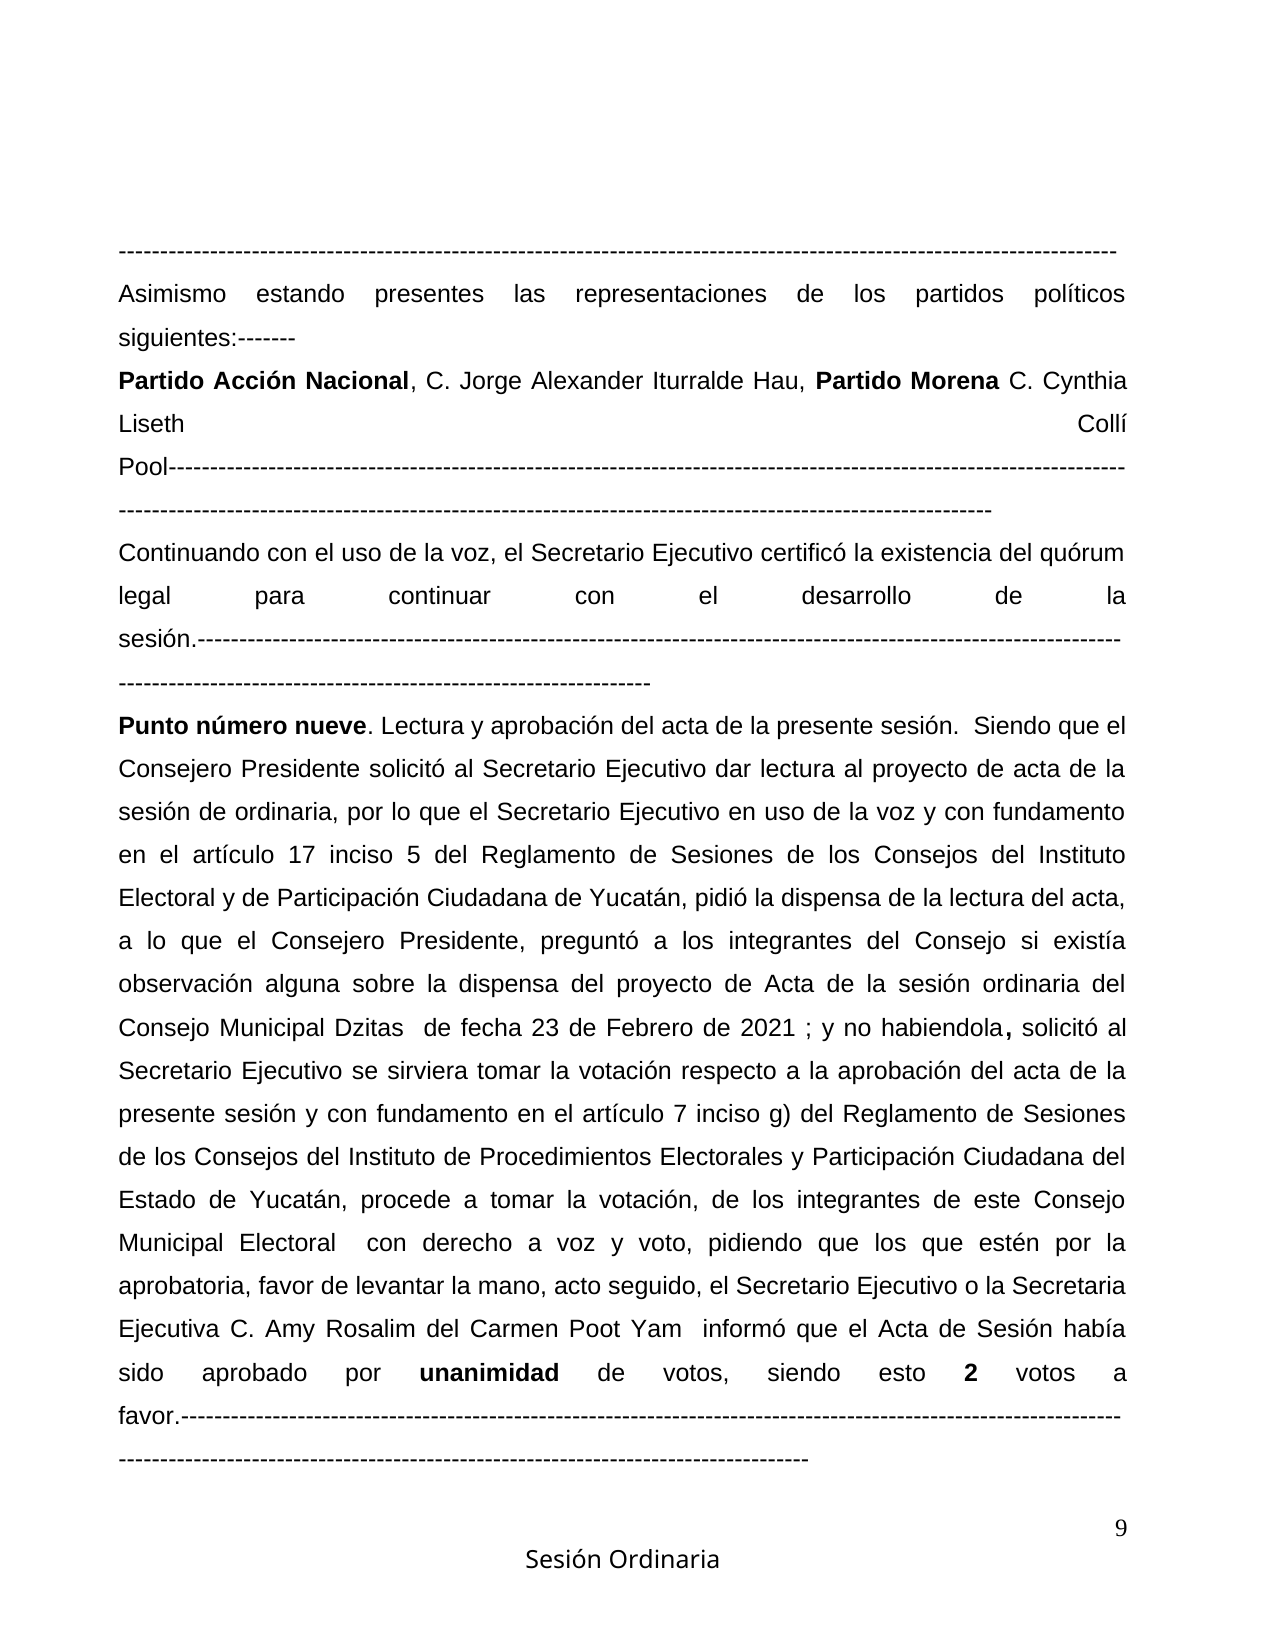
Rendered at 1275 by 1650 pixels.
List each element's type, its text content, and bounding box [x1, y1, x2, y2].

text Asimismo estando presentes las representaciones de los partidos políticos siguientes:------- [118, 279, 1127, 351]
text ------------------------------------------------------------------------------------------------------------------------ [118, 236, 1127, 265]
text Partido Acción Nacional, C. Jorge Alexander Iturralde Hau, Partido Morena C. Cynthia Liseth Collí Pool---------------------------------------------------------------------------------------------------------------------------------------------------------------------------------------------------------------------------- [118, 366, 1127, 524]
text Punto número nueve. Lectura y aprobación del acta de la presente sesión. Siendo que el Consejero Presidente solicitó al Secretario Ejecutivo dar lectura al proyecto de acta de la sesión de ordinaria, por lo que el Secretario Ejecutivo en uso de la voz y con fundamento en el artículo 17 inciso 5 del Reglamento de Sesiones de los Consejos del Instituto Electoral y de Participación Ciudadana de Yucatán, pidió la dispensa de la lectura del acta, a lo que el Consejero Presidente, preguntó a los integrantes del Consejo si existía observación alguna sobre la dispensa del proyecto de Acta de la sesión ordinaria del Consejo Municipal Dzitas de fecha 23 de Febrero de 2021 ; y no habiendola, solicitó al Secretario Ejecutivo se sirviera tomar la votación respecto a la aprobación del acta de la presente sesión y con fundamento en el artículo 7 inciso g) del Reglamento de Sesiones de los Consejos del Instituto de Procedimientos Electorales y Participación Ciudadana del Estado de Yucatán, procede a tomar la votación, de los integrantes de este Consejo Municipal Electoral con derecho a voz y voto, pidiendo que los que estén por la aprobatoria, favor de levantar la mano, acto seguido, el Secretario Ejecutivo o la Secretaria Ejecutiva C. Amy Rosalim del Carmen Poot Yam informó que el Acta de Sesión había sido aprobado por unanimidad de votos, siendo esto 2 votos a favor.---------------------------------------------------------------------------------------------------------------------------------------------------------------------------------------------------- [118, 711, 1127, 1472]
text Continuando con el uso de la voz, el Secretario Ejecutivo certificó la existencia del quórum legal para continuar con el desarrollo de la sesión.------------------------------------------------------------------------------------------------------------------------------------------------------------------------------- [118, 538, 1127, 696]
